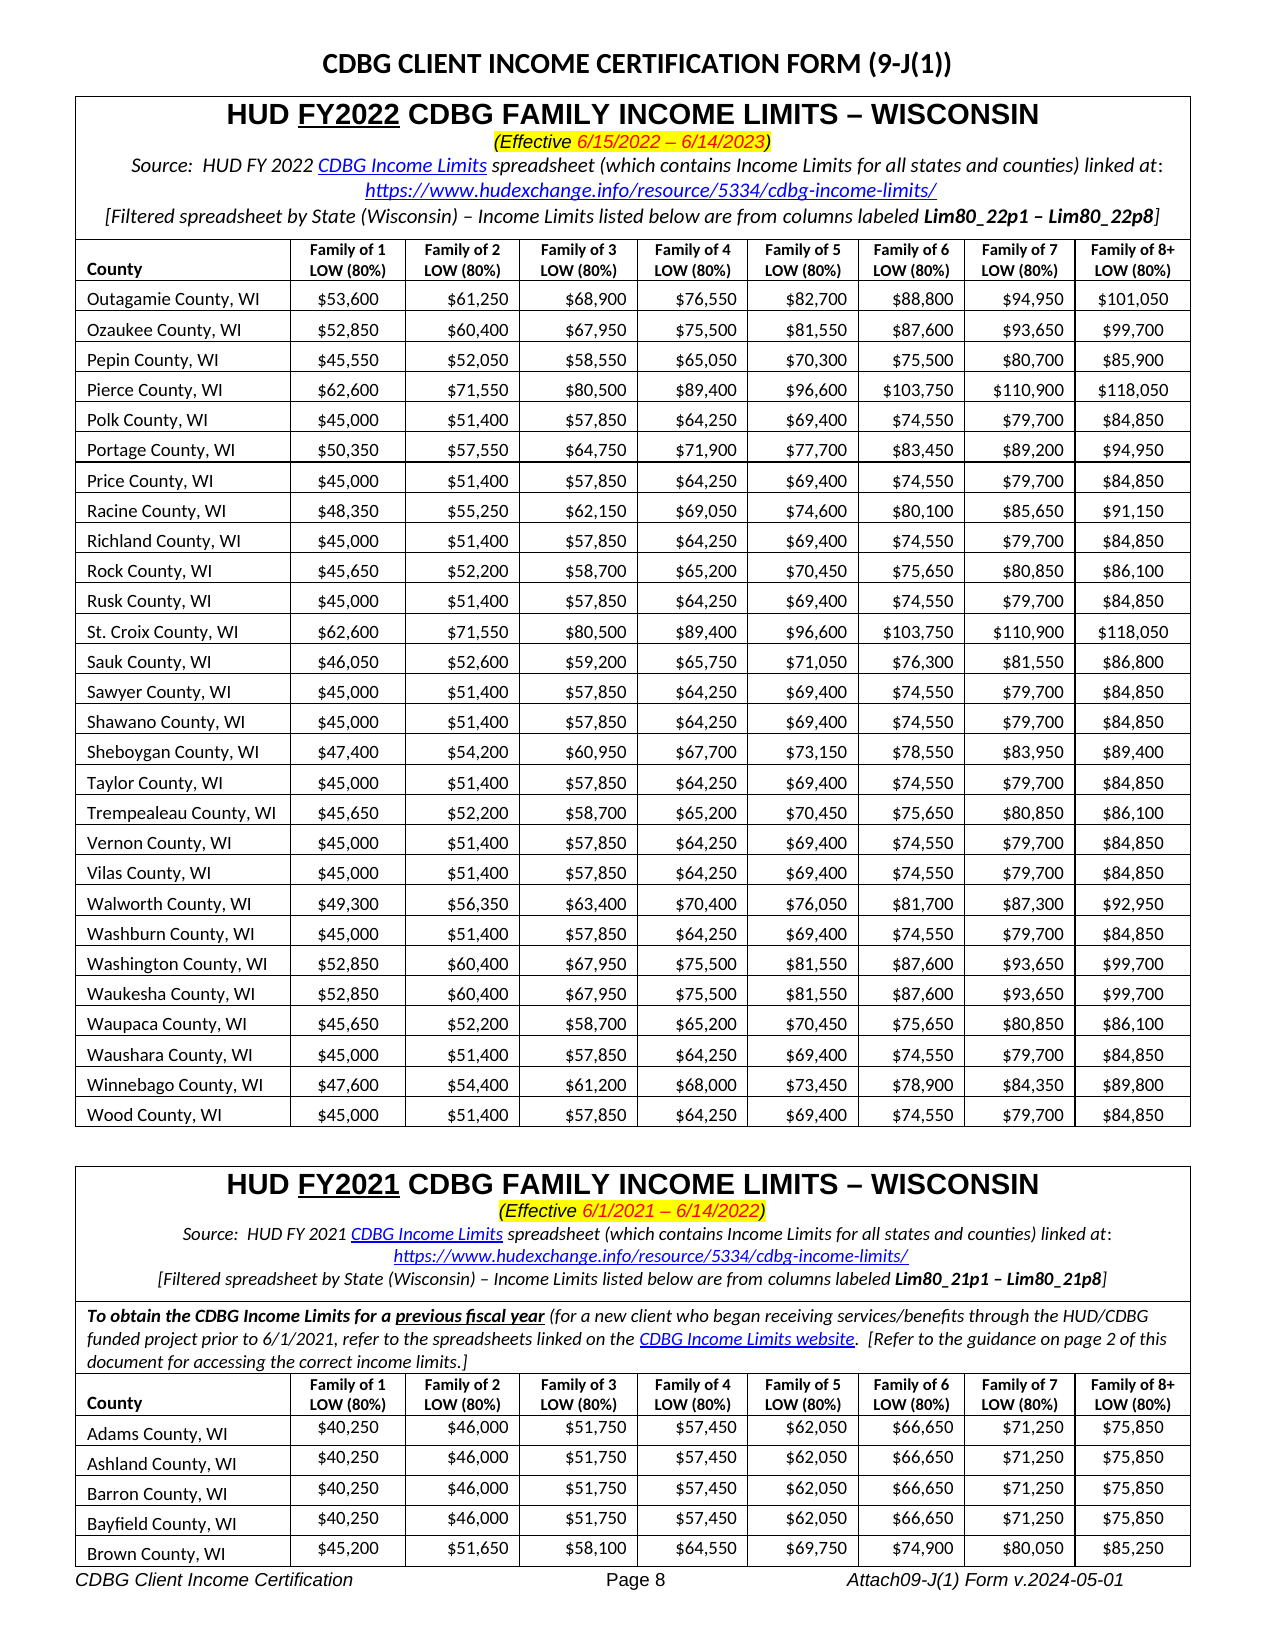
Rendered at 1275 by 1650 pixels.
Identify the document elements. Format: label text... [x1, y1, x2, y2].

table_cell Rusk County, WI [76, 583, 290, 612]
table_cell $86,800 [1076, 644, 1190, 673]
table_cell $57,850 [520, 704, 637, 733]
table_cell $64,250 [638, 583, 747, 612]
table_cell Bayfield County, WI [76, 1506, 290, 1535]
table_cell $67,950 [520, 946, 637, 975]
table_cell $83,450 [859, 432, 964, 461]
table_cell $101,050 [1076, 281, 1190, 310]
table_cell $45,650 [291, 795, 405, 824]
table_cell $45,000 [291, 523, 405, 552]
table_cell County [76, 1374, 290, 1414]
table_cell $45,000 [291, 765, 405, 794]
table_cell $118,050 [1076, 614, 1190, 643]
table_cell $52,050 [406, 342, 519, 371]
table_cell $51,400 [406, 463, 519, 492]
table_cell $79,700 [965, 916, 1074, 945]
table_cell $69,400 [748, 523, 858, 552]
table_cell $79,700 [965, 704, 1074, 733]
table_cell $84,850 [1076, 463, 1190, 492]
table_cell Portage County, WI [76, 432, 290, 461]
table_cell $59,200 [520, 644, 637, 673]
table_cell $85,650 [965, 493, 1074, 522]
table_cell $69,400 [748, 463, 858, 492]
table_cell $89,400 [638, 614, 747, 643]
table_cell $64,250 [638, 463, 747, 492]
table_cell $51,400 [406, 402, 519, 431]
table_cell $51,400 [406, 855, 519, 884]
table_cell $65,200 [638, 1006, 747, 1035]
table_cell $51,750 [520, 1476, 637, 1505]
table_cell Family of 5 LOW (80%) [748, 240, 858, 280]
table_cell $57,850 [520, 583, 637, 612]
table_cell $89,800 [1076, 1067, 1190, 1096]
table_cell $85,900 [1076, 342, 1190, 371]
table_cell $78,550 [859, 734, 964, 763]
table_cell $54,200 [406, 734, 519, 763]
table_cell Family of 3 LOW (80%) [520, 240, 637, 280]
table_cell Walworth County, WI [76, 885, 290, 914]
table_cell $64,750 [520, 432, 637, 461]
table_cell $80,100 [859, 493, 964, 522]
table_cell $74,550 [859, 916, 964, 945]
table_cell $67,950 [520, 311, 637, 341]
table_cell Washburn County, WI [76, 916, 290, 945]
table_cell $75,850 [1076, 1476, 1190, 1505]
table_cell $99,700 [1076, 946, 1190, 975]
table_cell $110,900 [965, 372, 1074, 401]
table_cell Price County, WI [76, 463, 290, 492]
table_cell $52,200 [406, 1006, 519, 1035]
table_cell $62,050 [748, 1506, 858, 1535]
table_cell $45,000 [291, 825, 405, 854]
table_cell $74,550 [859, 583, 964, 612]
table_cell $51,400 [406, 583, 519, 612]
table_cell $74,550 [859, 1036, 964, 1066]
table_cell $86,100 [1076, 795, 1190, 824]
table_cell $52,850 [291, 946, 405, 975]
table_cell $74,550 [859, 463, 964, 492]
table_cell $45,000 [291, 583, 405, 612]
table_cell Waukesha County, WI [76, 976, 290, 1005]
table_cell $48,350 [291, 493, 405, 522]
table_cell County [76, 240, 290, 280]
table_cell $64,250 [638, 1097, 747, 1126]
table_cell $57,850 [520, 765, 637, 794]
table_cell $96,600 [748, 614, 858, 643]
table_cell $92,950 [1076, 885, 1190, 914]
table_cell $118,050 [1076, 372, 1190, 401]
table_cell $57,850 [520, 674, 637, 703]
table_cell $58,700 [520, 795, 637, 824]
table_cell $87,600 [859, 976, 964, 1005]
table_cell $89,400 [638, 372, 747, 401]
table_cell Adams County, WI [76, 1416, 290, 1445]
table_cell $62,150 [520, 493, 637, 522]
table_cell $46,000 [406, 1416, 519, 1445]
table_cell $84,850 [1076, 1036, 1190, 1066]
table_cell $47,400 [291, 734, 405, 763]
table_cell $40,250 [291, 1476, 405, 1505]
table_cell $84,850 [1076, 674, 1190, 703]
table_cell $63,400 [520, 885, 637, 914]
table_cell $45,550 [291, 342, 405, 371]
table_cell $40,250 [291, 1506, 405, 1535]
table_cell Vilas County, WI [76, 855, 290, 884]
table_cell $74,550 [859, 1097, 964, 1126]
table_cell $65,200 [638, 553, 747, 582]
table_cell $71,250 [965, 1416, 1074, 1445]
table_cell $79,700 [965, 1097, 1074, 1126]
table_cell Family of 4 LOW (80%) [638, 1374, 747, 1414]
table_cell $58,100 [520, 1536, 637, 1566]
table_cell $87,600 [859, 311, 964, 341]
table_cell $76,550 [638, 281, 747, 310]
table_cell $103,750 [859, 614, 964, 643]
table_cell $77,700 [748, 432, 858, 461]
table_cell $83,950 [965, 734, 1074, 763]
table_cell Family of 2 LOW (80%) [406, 240, 519, 280]
table_cell $57,850 [520, 523, 637, 552]
table_cell $79,700 [965, 402, 1074, 431]
table_cell $74,600 [748, 493, 858, 522]
table_cell $68,000 [638, 1067, 747, 1096]
table_cell $58,550 [520, 342, 637, 371]
table_cell $75,650 [859, 1006, 964, 1035]
table_cell $84,850 [1076, 704, 1190, 733]
table_cell $78,900 [859, 1067, 964, 1096]
table_cell Family of 2 LOW (80%) [406, 1374, 519, 1414]
table_cell Pierce County, WI [76, 372, 290, 401]
table_cell $74,550 [859, 765, 964, 794]
table_cell Family of 8+ LOW (80%) [1076, 1374, 1190, 1414]
table_cell $40,250 [291, 1416, 405, 1445]
table_cell $46,000 [406, 1506, 519, 1535]
table_cell $74,550 [859, 402, 964, 431]
table_cell $70,450 [748, 1006, 858, 1035]
table_cell St. Croix County, WI [76, 614, 290, 643]
table_cell $45,000 [291, 704, 405, 733]
table_cell $62,050 [748, 1476, 858, 1505]
table_cell Sauk County, WI [76, 644, 290, 673]
table_cell $79,700 [965, 463, 1074, 492]
table_cell $79,700 [965, 1036, 1074, 1066]
table_cell $51,750 [520, 1506, 637, 1535]
table_cell $75,650 [859, 553, 964, 582]
table_cell $60,400 [406, 311, 519, 341]
table_cell $51,400 [406, 523, 519, 552]
table_cell $64,250 [638, 916, 747, 945]
table_cell $80,500 [520, 614, 637, 643]
table_cell $57,850 [520, 1036, 637, 1066]
table_cell $84,850 [1076, 855, 1190, 884]
table_cell $51,400 [406, 916, 519, 945]
table_cell $81,550 [748, 976, 858, 1005]
table_cell $51,400 [406, 765, 519, 794]
table_cell $79,700 [965, 765, 1074, 794]
table_cell $84,850 [1076, 402, 1190, 431]
table_cell $51,650 [406, 1536, 519, 1566]
table_cell $62,600 [291, 372, 405, 401]
table_cell $75,500 [859, 342, 964, 371]
table_cell $79,700 [965, 523, 1074, 552]
table_cell $84,850 [1076, 1097, 1190, 1126]
table_cell $75,500 [638, 976, 747, 1005]
table_cell $80,050 [965, 1536, 1074, 1566]
table_cell $84,350 [965, 1067, 1074, 1096]
table_cell $88,800 [859, 281, 964, 310]
table_cell $99,700 [1076, 311, 1190, 341]
table_cell $61,250 [406, 281, 519, 310]
table_cell $81,700 [859, 885, 964, 914]
table_cell $81,550 [748, 946, 858, 975]
table_cell $86,100 [1076, 553, 1190, 582]
table_cell $64,250 [638, 523, 747, 552]
table_cell $62,600 [291, 614, 405, 643]
table_cell $64,250 [638, 402, 747, 431]
table_cell $80,850 [965, 553, 1074, 582]
table_cell $71,900 [638, 432, 747, 461]
table_cell $89,400 [1076, 734, 1190, 763]
table_cell $87,300 [965, 885, 1074, 914]
table_cell $45,650 [291, 553, 405, 582]
table_cell $62,050 [748, 1416, 858, 1445]
table_cell $66,650 [859, 1416, 964, 1445]
table_cell $64,250 [638, 1036, 747, 1066]
table_cell $62,050 [748, 1446, 858, 1475]
table_cell Trempealeau County, WI [76, 795, 290, 824]
table_cell $57,850 [520, 1097, 637, 1126]
table_cell $57,550 [406, 432, 519, 461]
table_cell $46,000 [406, 1476, 519, 1505]
table_cell $46,050 [291, 644, 405, 673]
table_cell $54,400 [406, 1067, 519, 1096]
table_cell $67,700 [638, 734, 747, 763]
table_cell $69,400 [748, 704, 858, 733]
table_cell $66,650 [859, 1506, 964, 1535]
table_cell $70,300 [748, 342, 858, 371]
table_cell Outagamie County, WI [76, 281, 290, 310]
table_cell $71,050 [748, 644, 858, 673]
table_cell $71,250 [965, 1446, 1074, 1475]
table_cell Family of 1 LOW (80%) [291, 1374, 405, 1414]
table_cell $69,400 [748, 674, 858, 703]
table_cell $70,450 [748, 553, 858, 582]
table_cell $58,700 [520, 553, 637, 582]
table_cell $45,000 [291, 463, 405, 492]
table_cell $81,550 [965, 644, 1074, 673]
table_cell $51,400 [406, 674, 519, 703]
table_cell $70,400 [638, 885, 747, 914]
table_cell $69,400 [748, 1097, 858, 1126]
table_cell $60,400 [406, 976, 519, 1005]
table_cell Brown County, WI [76, 1536, 290, 1566]
table_cell Pepin County, WI [76, 342, 290, 371]
table_cell $64,250 [638, 674, 747, 703]
table_cell $81,550 [748, 311, 858, 341]
table_cell $79,700 [965, 674, 1074, 703]
table_cell $87,600 [859, 946, 964, 975]
table_cell Family of 6 LOW (80%) [859, 1374, 964, 1414]
table_cell $60,950 [520, 734, 637, 763]
table_cell $45,650 [291, 1006, 405, 1035]
table_cell $71,550 [406, 372, 519, 401]
table_cell $80,500 [520, 372, 637, 401]
table_cell $75,850 [1076, 1506, 1190, 1535]
table_cell $52,850 [291, 311, 405, 341]
table_cell $86,100 [1076, 1006, 1190, 1035]
table_cell $69,400 [748, 583, 858, 612]
table_cell $55,250 [406, 493, 519, 522]
table_cell Family of 8+ LOW (80%) [1076, 240, 1190, 280]
table_cell Family of 3 LOW (80%) [520, 1374, 637, 1414]
table_cell $69,750 [748, 1536, 858, 1566]
table_cell $45,000 [291, 916, 405, 945]
table_cell $69,400 [748, 1036, 858, 1066]
table_cell Family of 6 LOW (80%) [859, 240, 964, 280]
table_cell Family of 1 LOW (80%) [291, 240, 405, 280]
table_cell $50,350 [291, 432, 405, 461]
table_cell $93,650 [965, 946, 1074, 975]
table_cell Wood County, WI [76, 1097, 290, 1126]
table_cell $52,200 [406, 795, 519, 824]
table_cell $49,300 [291, 885, 405, 914]
table_cell Vernon County, WI [76, 825, 290, 854]
table_cell Ozaukee County, WI [76, 311, 290, 341]
table_cell $69,400 [748, 825, 858, 854]
table_cell $40,250 [291, 1446, 405, 1475]
table_cell Washington County, WI [76, 946, 290, 975]
table_cell $51,400 [406, 1036, 519, 1066]
table_cell $84,850 [1076, 523, 1190, 552]
table_cell $45,000 [291, 1097, 405, 1126]
table_cell $73,150 [748, 734, 858, 763]
table_cell $70,450 [748, 795, 858, 824]
table_header HUD FY2022 CDBG FAMILY INCOME LIMITS – WISCONSIN (Effective 6/15/2022 – 6/14/2023) Source: HUD FY 2022 CDBG Income Limits spreadsheet (which contains Income Limits for all states and counties) linked at: https://www.hudexchange.info/resource/5334/cdbg-income-limits/ [Filtered spreadsheet by State (Wisconsin) – Income Limits listed below are from columns labeled Lim80_22p1 – Lim80_22p8] [76, 97, 1190, 238]
table_cell $69,400 [748, 765, 858, 794]
table_cell $51,750 [520, 1446, 637, 1475]
table_cell $45,000 [291, 1036, 405, 1066]
table_cell Winnebago County, WI [76, 1067, 290, 1096]
table_cell $84,850 [1076, 916, 1190, 945]
table_cell $69,400 [748, 855, 858, 884]
table_cell $74,550 [859, 674, 964, 703]
table_cell $99,700 [1076, 976, 1190, 1005]
table_cell $74,900 [859, 1536, 964, 1566]
table_cell $58,700 [520, 1006, 637, 1035]
table_cell $47,600 [291, 1067, 405, 1096]
table_cell $75,850 [1076, 1416, 1190, 1445]
table_cell $45,000 [291, 855, 405, 884]
table_cell $69,400 [748, 402, 858, 431]
table_cell $80,700 [965, 342, 1074, 371]
table_cell $64,550 [638, 1536, 747, 1566]
table_cell $79,700 [965, 825, 1074, 854]
table_cell $45,000 [291, 402, 405, 431]
table_cell $57,450 [638, 1416, 747, 1445]
table_cell $75,850 [1076, 1446, 1190, 1475]
table_cell $56,350 [406, 885, 519, 914]
table_cell $76,050 [748, 885, 858, 914]
table_cell Family of 7 LOW (80%) [965, 240, 1074, 280]
table_cell $67,950 [520, 976, 637, 1005]
table_cell $84,850 [1076, 765, 1190, 794]
table_cell Rock County, WI [76, 553, 290, 582]
table_cell Waushara County, WI [76, 1036, 290, 1066]
table_cell $84,850 [1076, 825, 1190, 854]
table_cell $73,450 [748, 1067, 858, 1096]
table_cell $51,400 [406, 1097, 519, 1126]
table_cell Family of 4 LOW (80%) [638, 240, 747, 280]
table_cell $61,200 [520, 1067, 637, 1096]
table_cell $79,700 [965, 855, 1074, 884]
table_cell $65,050 [638, 342, 747, 371]
table_cell $66,650 [859, 1446, 964, 1475]
table_cell $75,500 [638, 946, 747, 975]
table_cell $57,450 [638, 1446, 747, 1475]
table_cell $93,650 [965, 976, 1074, 1005]
table_cell $66,650 [859, 1476, 964, 1505]
table_cell $52,200 [406, 553, 519, 582]
table_cell Richland County, WI [76, 523, 290, 552]
table_cell Sheboygan County, WI [76, 734, 290, 763]
table_cell $75,650 [859, 795, 964, 824]
table_cell $80,850 [965, 795, 1074, 824]
table_cell Family of 7 LOW (80%) [965, 1374, 1074, 1414]
table_cell Racine County, WI [76, 493, 290, 522]
table_cell $52,850 [291, 976, 405, 1005]
table_cell $64,250 [638, 704, 747, 733]
table_cell $75,500 [638, 311, 747, 341]
table_cell $110,900 [965, 614, 1074, 643]
table_cell $74,550 [859, 825, 964, 854]
table_cell $52,600 [406, 644, 519, 673]
table_cell $71,250 [965, 1506, 1074, 1535]
table_cell $57,850 [520, 402, 637, 431]
table_cell $69,050 [638, 493, 747, 522]
table_cell $94,950 [1076, 432, 1190, 461]
table_cell $57,850 [520, 463, 637, 492]
table_cell $74,550 [859, 523, 964, 552]
table_cell $57,850 [520, 825, 637, 854]
table_cell $65,200 [638, 795, 747, 824]
table_cell $74,550 [859, 704, 964, 733]
table_cell $51,400 [406, 704, 519, 733]
table_cell $91,150 [1076, 493, 1190, 522]
table_cell Taylor County, WI [76, 765, 290, 794]
table_cell Family of 5 LOW (80%) [748, 1374, 858, 1414]
table_cell $84,850 [1076, 583, 1190, 612]
table_cell $57,450 [638, 1476, 747, 1505]
table_cell $76,300 [859, 644, 964, 673]
table_cell $53,600 [291, 281, 405, 310]
table_cell $64,250 [638, 765, 747, 794]
table_cell $79,700 [965, 583, 1074, 612]
table_cell $74,550 [859, 855, 964, 884]
table_cell Ashland County, WI [76, 1446, 290, 1475]
table_cell $64,250 [638, 825, 747, 854]
table_cell $65,750 [638, 644, 747, 673]
table_cell $51,750 [520, 1416, 637, 1445]
table_cell $96,600 [748, 372, 858, 401]
table_cell $94,950 [965, 281, 1074, 310]
table_cell $103,750 [859, 372, 964, 401]
table_cell $93,650 [965, 311, 1074, 341]
table_cell $57,450 [638, 1506, 747, 1535]
table_cell $85,250 [1076, 1536, 1190, 1566]
table_cell $64,250 [638, 855, 747, 884]
table_cell $45,000 [291, 674, 405, 703]
table_cell $71,250 [965, 1476, 1074, 1505]
table_cell Waupaca County, WI [76, 1006, 290, 1035]
table_cell $82,700 [748, 281, 858, 310]
table_cell Shawano County, WI [76, 704, 290, 733]
table_cell $51,400 [406, 825, 519, 854]
table_cell $57,850 [520, 855, 637, 884]
table_cell $46,000 [406, 1446, 519, 1475]
table_cell $69,400 [748, 916, 858, 945]
table_cell $71,550 [406, 614, 519, 643]
table_cell $57,850 [520, 916, 637, 945]
table_cell Sawyer County, WI [76, 674, 290, 703]
table_cell Barron County, WI [76, 1476, 290, 1505]
table_cell $89,200 [965, 432, 1074, 461]
table_cell $68,900 [520, 281, 637, 310]
table_cell $60,400 [406, 946, 519, 975]
table_cell $45,200 [291, 1536, 405, 1566]
table_cell Polk County, WI [76, 402, 290, 431]
table_cell $80,850 [965, 1006, 1074, 1035]
